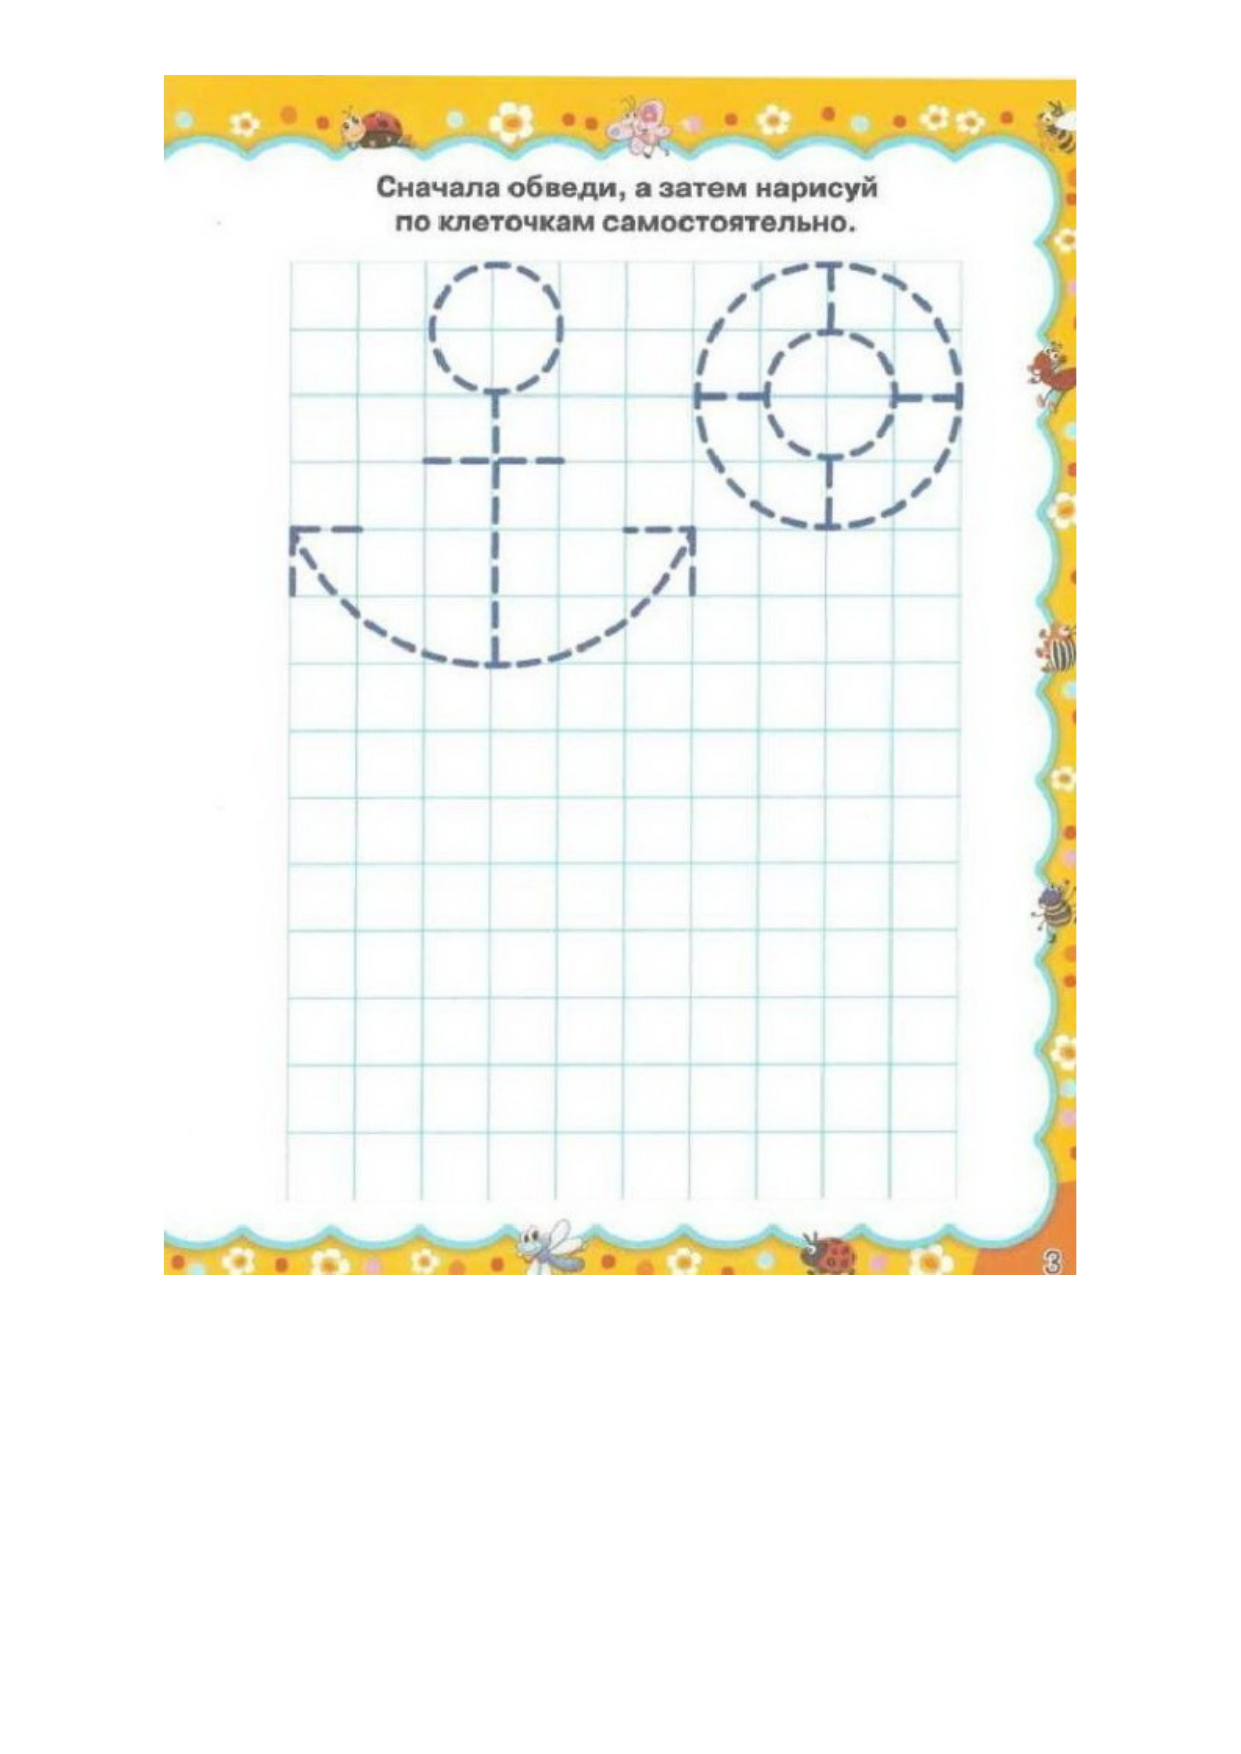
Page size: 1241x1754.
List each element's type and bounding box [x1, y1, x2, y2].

picture [163, 75, 1077, 1275]
